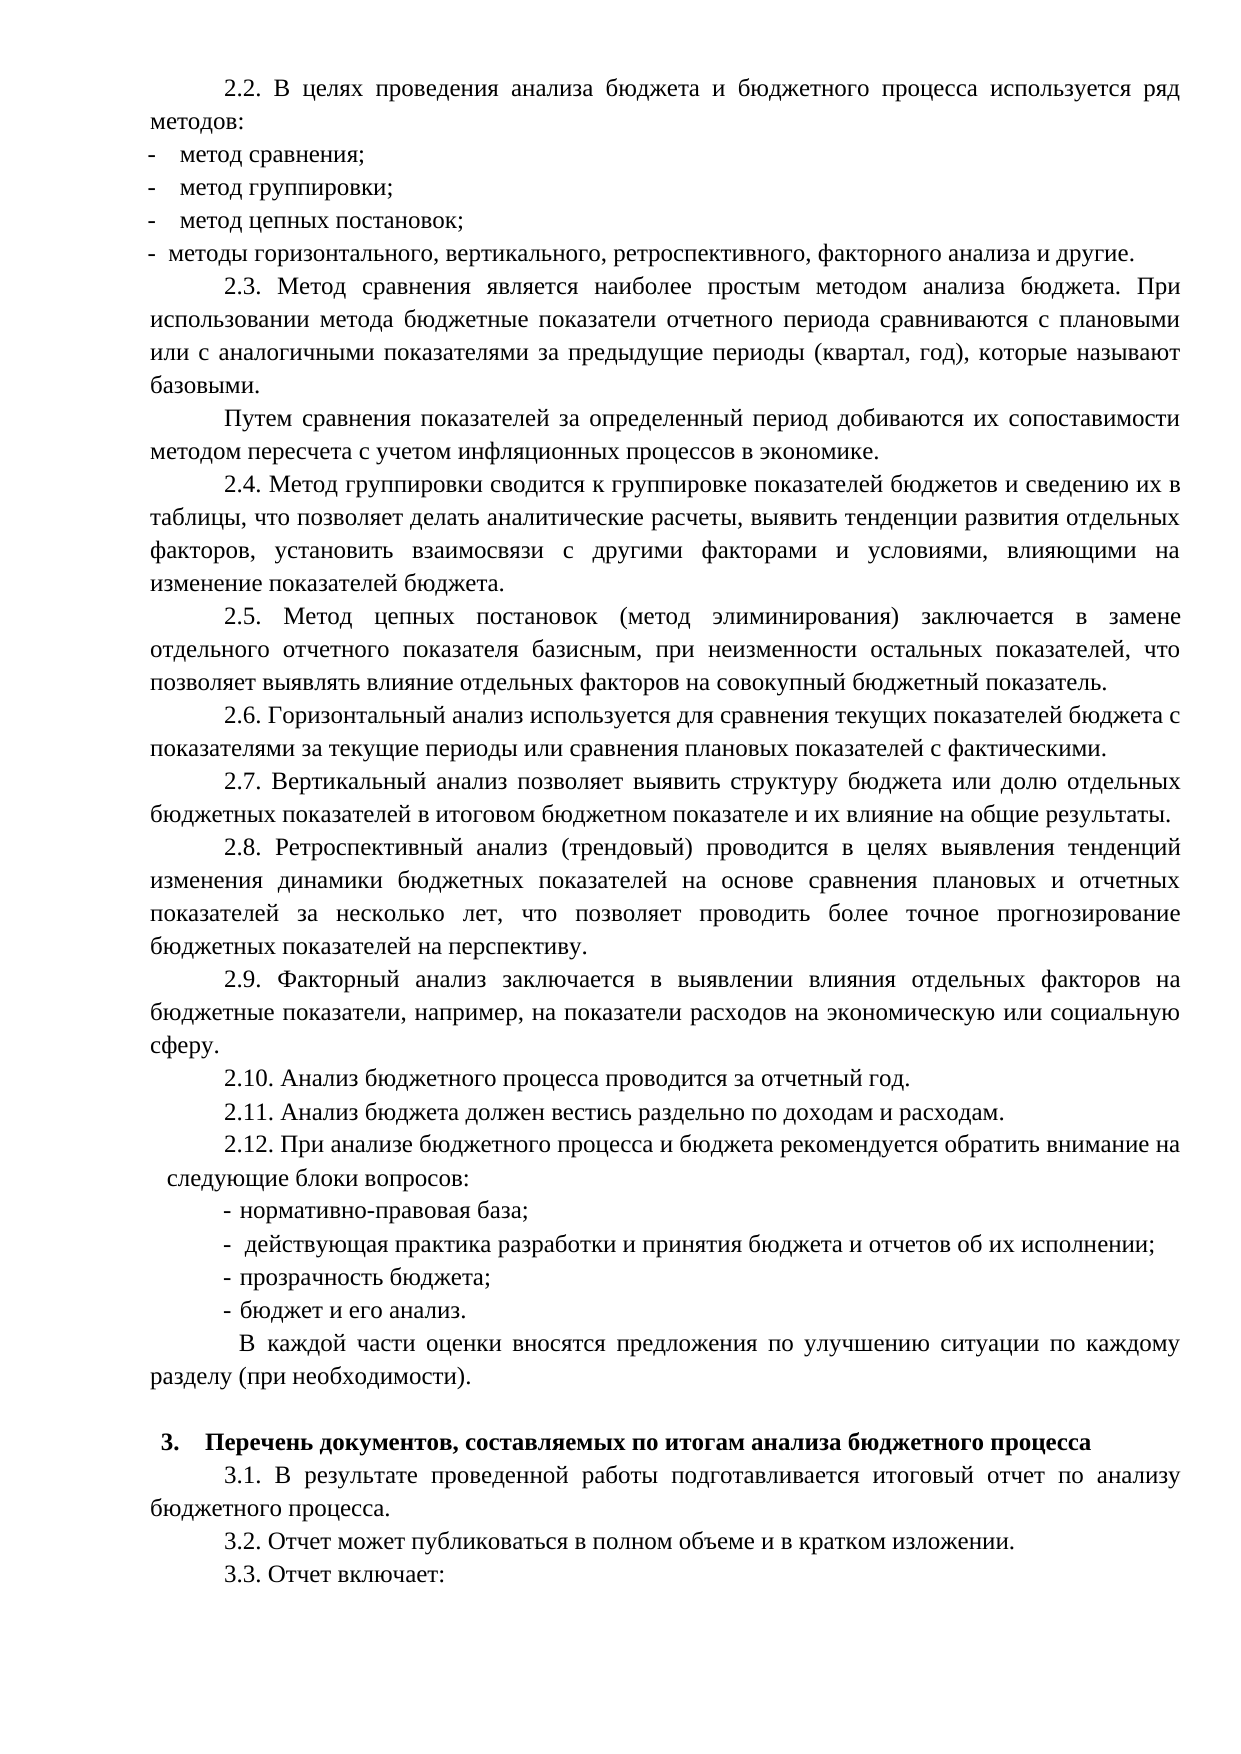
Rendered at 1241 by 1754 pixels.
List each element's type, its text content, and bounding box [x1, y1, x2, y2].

text - методы горизонтального, вертикального, ретроспективного, факторного анализа и другие. [147, 238, 1181, 267]
list прозрачность бюджета; [223, 1262, 1181, 1290]
list метод группировки; [147, 172, 1181, 201]
text Путем сравнения показателей за определенный период добиваются их сопоставимости методом пересчета с учетом инфляционных процессов в экономике. [150, 403, 1181, 465]
text 2.6. Горизонтальный анализ используется для сравнения текущих показателей бюджета с показателями за текущие периоды или сравнения плановых показателей с фактическими. [150, 700, 1181, 762]
text 2.4. Метод группировки сводится к группировке показателей бюджетов и сведению их в таблицы, что позволяет делать аналитические расчеты, выявить тенденции развития отдельных факторов, установить взаимосвязи с другими факторами и условиями, влияющими на изменение показателей бюджета. [150, 469, 1181, 597]
list нормативно-правовая база; [223, 1196, 1181, 1224]
text 3.3. Отчет включает: [150, 1559, 1181, 1588]
text 2.9. Факторный анализ заключается в выявлении влияния отдельных факторов на бюджетные показатели, например, на показатели расходов на экономическую или социальную сферу. [150, 964, 1181, 1059]
text 2.8. Ретроспективный анализ (трендовый) проводится в целях выявления тенденций изменения динамики бюджетных показателей на основе сравнения плановых и отчетных показателей за несколько лет, что позволяет проводить более точное прогнозирование бюджетных показателей на перспективу. [150, 832, 1181, 960]
text 2.3. Метод сравнения является наиболее простым методом анализа бюджета. При использовании метода бюджетные показатели отчетного периода сравниваются с плановыми или с аналогичными показателями за предыдущие периоды (квартал, год), которые называют базовыми. [150, 271, 1181, 399]
list действующая практика разработки и принятия бюджета и отчетов об их исполнении; [150, 1229, 1181, 1257]
text 2.12. При анализе бюджетного процесса и бюджета рекомендуется обратить внимание на следующие блоки вопросов: [167, 1129, 1181, 1191]
list метод сравнения; [147, 139, 1181, 168]
list Перечень документов, составляемых по итогам анализа бюджетного процесса [150, 1427, 1102, 1456]
text 3.2. Отчет может публиковаться в полном объеме и в кратком изложении. [150, 1526, 1181, 1554]
list каждой части оценки вносятся предложения по улучшению ситуации по каждому разделу (при необходимости). [150, 1328, 1181, 1389]
text 2.5. Метод цепных постановок (метод элиминирования) заключается в замене отдельного отчетного показателя базисным, при неизменности остальных показателей, что позволяет выявлять влияние отдельных факторов на совокупный бюджетный показатель. [150, 601, 1181, 696]
list метод цепных постановок; [147, 205, 1181, 234]
text 2.10. Анализ бюджетного процесса проводится за отчетный год. [150, 1063, 1181, 1092]
text 2.7. Вертикальный анализ позволяет выявить структуру бюджета или долю отдельных бюджетных показателей в итоговом бюджетном показателе и их влияние на общие результаты. [150, 766, 1181, 828]
text 2.2. В целях проведения анализа бюджета и бюджетного процесса используется ряд методов: [150, 73, 1181, 135]
list бюджет и его анализ. [223, 1295, 1181, 1323]
text 3.1. В результате проведенной работы подготавливается итоговый отчет по анализу бюджетного процесса. [150, 1460, 1181, 1522]
text 2.11. Анализ бюджета должен вестись раздельно по доходам и расходам. [224, 1097, 1181, 1125]
